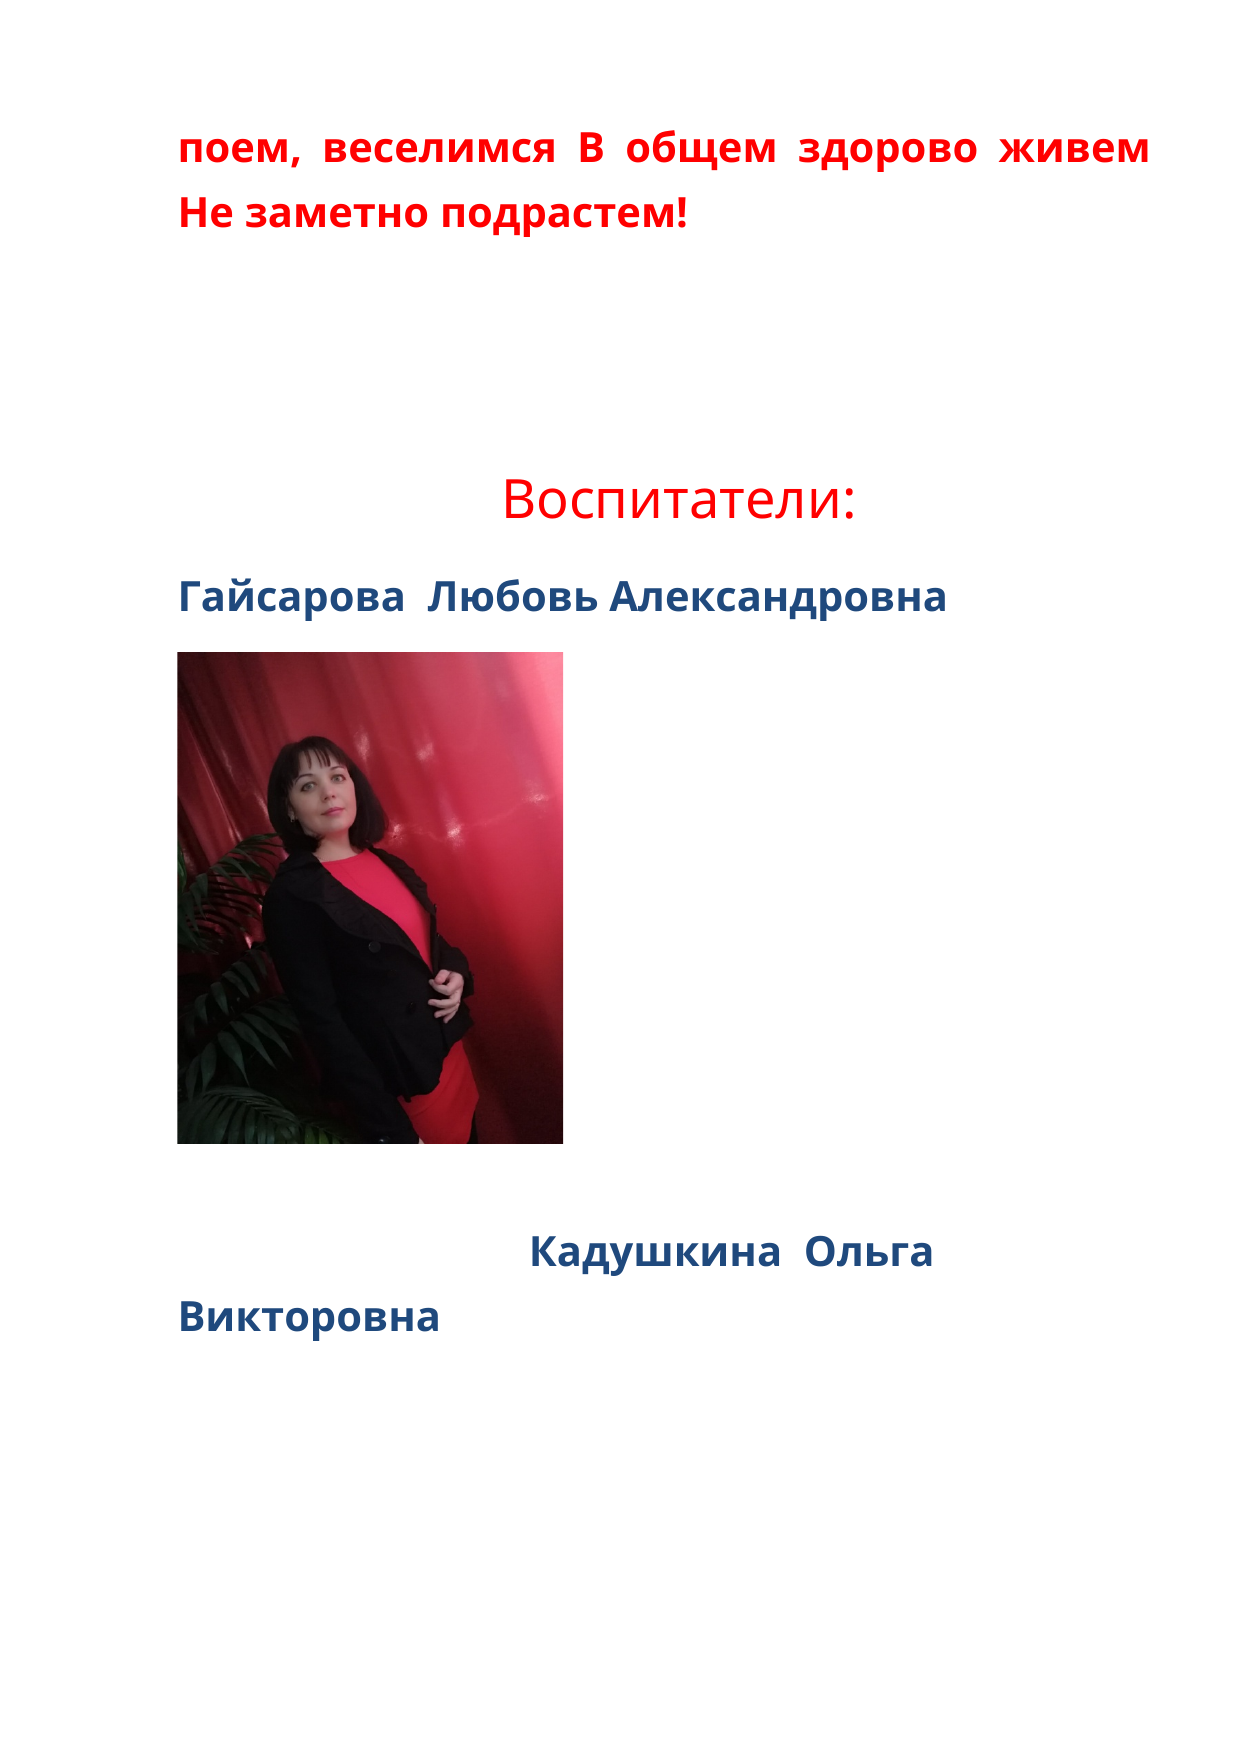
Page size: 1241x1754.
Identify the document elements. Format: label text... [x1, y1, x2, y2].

text Кадушкина Ольга Викторовна [177, 1221, 1152, 1343]
text Воспитатели: [177, 461, 1152, 535]
picture [177, 652, 564, 1144]
text Гайсарова Любовь Александровна [177, 567, 1152, 623]
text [177, 118, 1152, 240]
